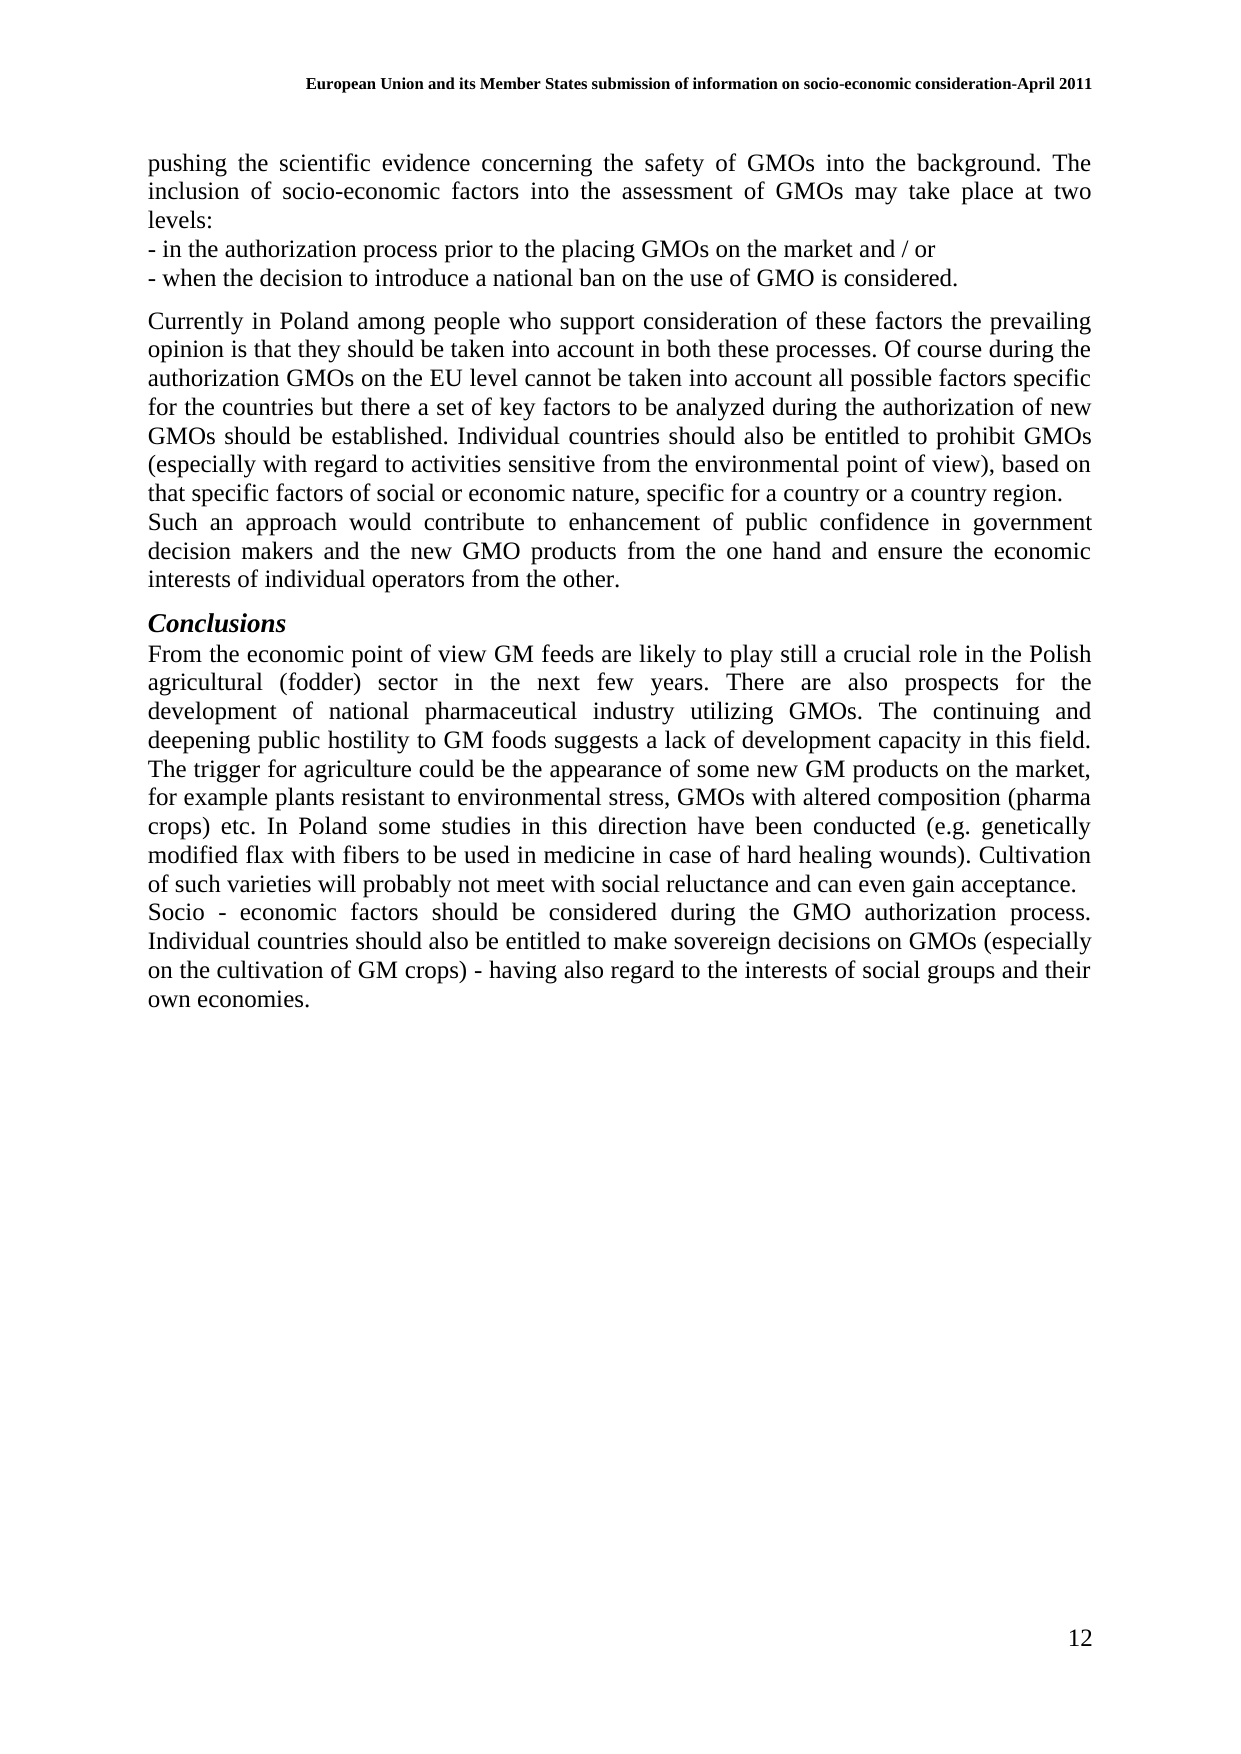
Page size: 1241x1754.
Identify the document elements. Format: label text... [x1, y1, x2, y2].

text - in the authorization process prior to the placing GMOs on the market and / or [148, 234, 1093, 263]
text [148, 148, 1093, 234]
text From the economic point of view GM feeds are likely to play still a crucial role in the Polish agricultural (fodder) sector in the next few years. There are also prospects for the development of national pharmaceutical industry utilizing GMOs. The continuing and deepening public hostility to GM foods suggests a lack of development capacity in this field. The trigger for agriculture could be the appearance of some new GM products on the market, for example plants resistant to environmental stress, GMOs with altered composition (pharma crops) etc. In Poland some studies in this direction have been conducted (e.g. genetically modified flax with fibers to be used in medicine in case of hard healing wounds). Cultivation of such varieties will probably not meet with social reluctance and can even gain acceptance. [148, 639, 1093, 897]
text Such an approach would contribute to enhancement of public confidence in government decision makers and the new GMO products from the one hand and ensure the economic interests of individual operators from the other. [148, 507, 1093, 593]
text - when the decision to introduce a national ban on the use of GMO is considered. [148, 263, 1093, 291]
text Conclusions [148, 608, 1093, 639]
text Socio - economic factors should be considered during the GMO authorization process. Individual countries should also be entitled to make sovereign decisions on GMOs (especially on the cultivation of GM crops) - having also regard to the interests of social groups and their own economies. [148, 897, 1093, 1012]
text Currently in Poland among people who support consideration of these factors the prevailing opinion is that they should be taken into account in both these processes. Of course during the authorization GMOs on the EU level cannot be taken into account all possible factors specific for the countries but there a set of key factors to be analyzed during the authorization of new GMOs should be established. Individual countries should also be entitled to prohibit GMOs (especially with regard to activities sensitive from the environmental point of view), based on that specific factors of social or economic nature, specific for a country or a country region. [148, 306, 1093, 507]
